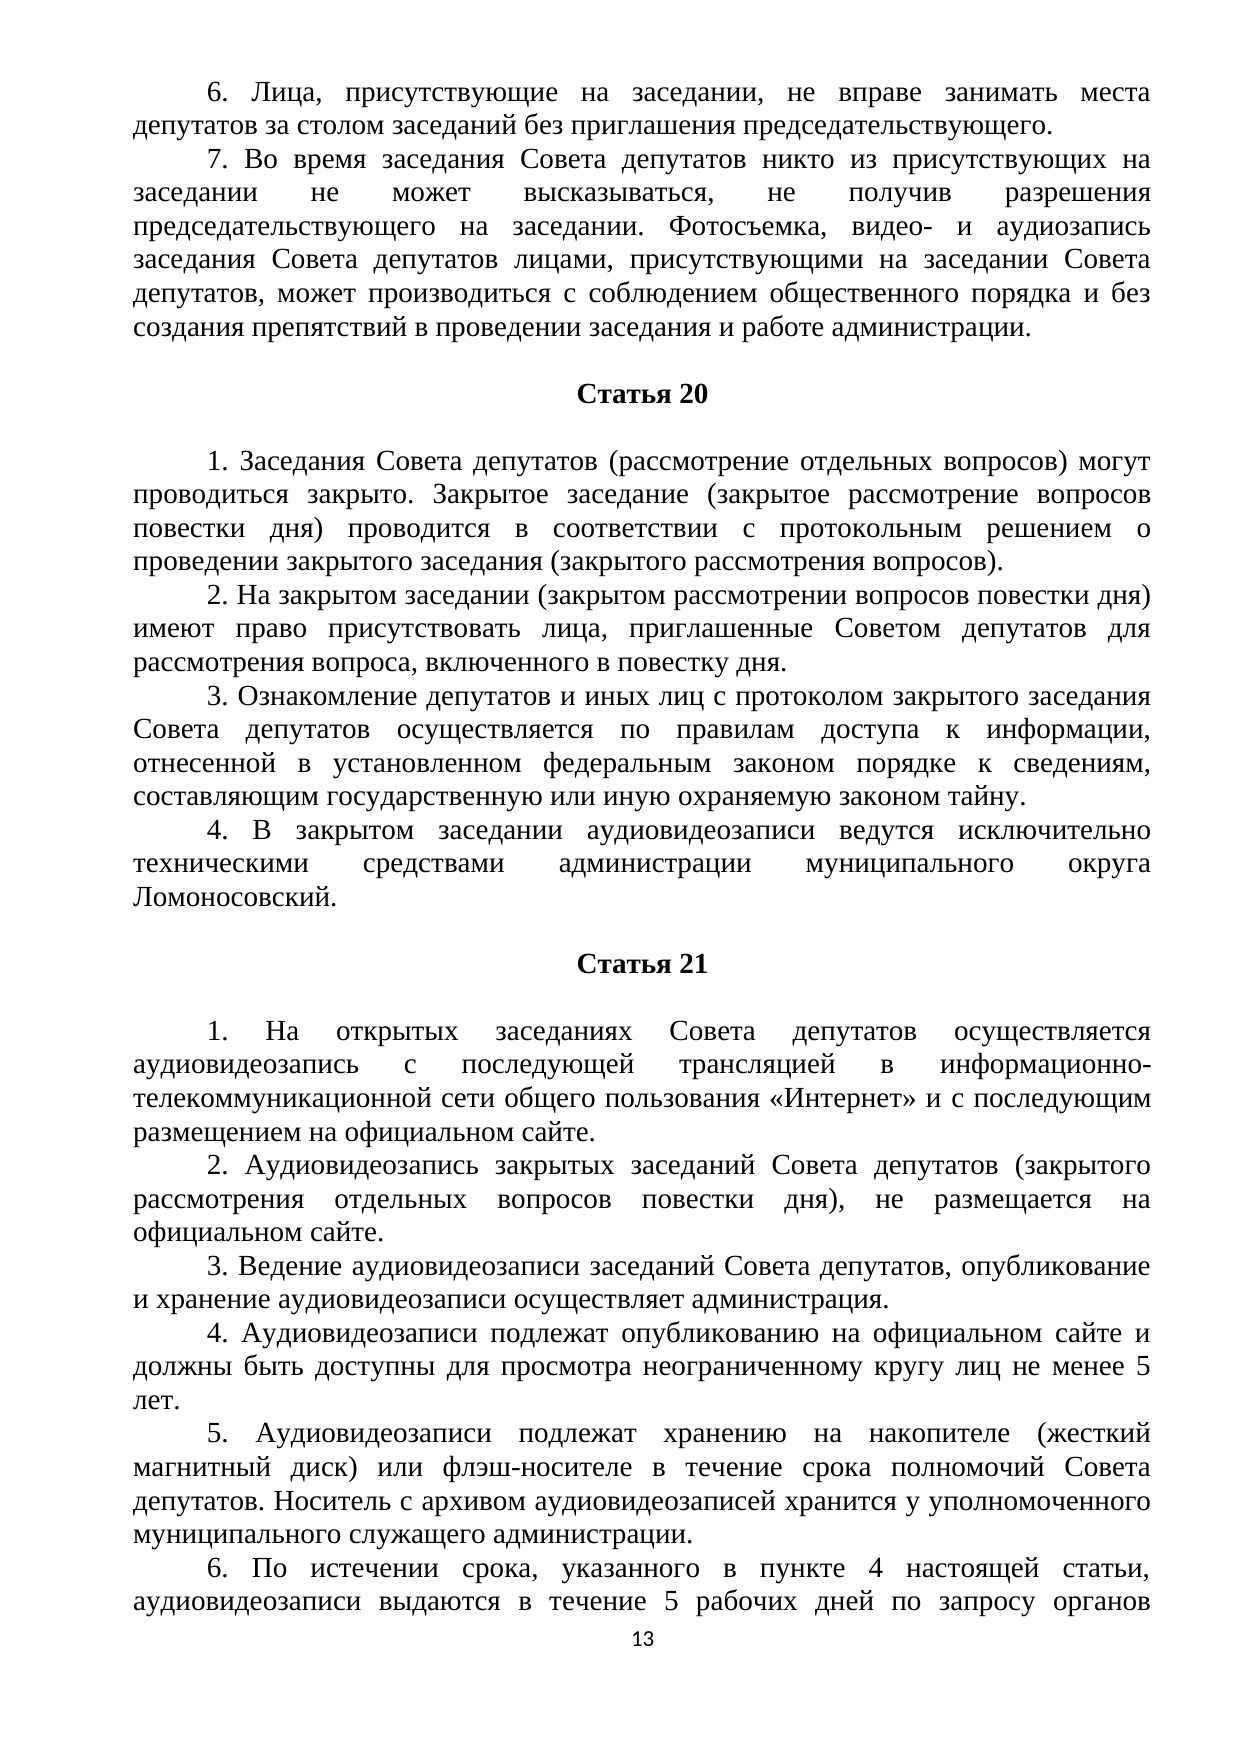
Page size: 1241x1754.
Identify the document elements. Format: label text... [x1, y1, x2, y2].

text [133, 1550, 1152, 1617]
text 4. В закрытом заседании аудиовидеозаписи ведутся исключительно техническими средствами администрации муниципального округа Ломоносовский. [133, 812, 1152, 912]
text 6. Лица, присутствующие на заседании, не вправе занимать места депутатов за столом заседаний без приглашения председательствующего. [133, 74, 1152, 141]
text 3. Ведение аудиовидеозаписи заседаний Совета депутатов, опубликование и хранение аудиовидеозаписи осуществляет администрация. [133, 1248, 1152, 1315]
text 2. Аудиовидеозапись закрытых заседаний Совета депутатов (закрытого рассмотрения отдельных вопросов повестки дня), не размещается на официальном сайте. [133, 1147, 1152, 1248]
text 5. Аудиовидеозаписи подлежат хранению на накопителе (жесткий магнитный диск) или флэш-носителе в течение срока полномочий Совета депутатов. Носитель с архивом аудиовидеозаписей хранится у уполномоченного муниципального служащего администрации. [133, 1416, 1152, 1550]
text 3. Ознакомление депутатов и иных лиц с протоколом закрытого заседания Совета депутатов осуществляется по правилам доступа к информации, отнесенной в установленном федеральным законом порядке к сведениям, составляющим государственную или иную охраняемую законом тайну. [133, 678, 1152, 812]
text Статья 20 [133, 376, 1152, 409]
text 4. Аудиовидеозаписи подлежат опубликованию на официальном сайте и должны быть доступны для просмотра неограниченному кругу лиц не менее 5 лет. [133, 1315, 1152, 1416]
text 7. Во время заседания Совета депутатов никто из присутствующих на заседании не может высказываться, не получив разрешения председательствующего на заседании. Фотосъемка, видео- и аудиозапись заседания Совета депутатов лицами, присутствующими на заседании Совета депутатов, может производиться с соблюдением общественного порядка и без создания препятствий в проведении заседания и работе администрации. [133, 141, 1152, 342]
text 2. На закрытом заседании (закрытом рассмотрении вопросов повестки дня) имеют право присутствовать лица, приглашенные Советом депутатов для рассмотрения вопроса, включенного в повестку дня. [133, 577, 1152, 678]
text Статья 21 [133, 946, 1152, 979]
text 1. На открытых заседаниях Совета депутатов осуществляется аудиовидеозапись с последующей трансляцией в информационно-телекоммуникационной сети общего пользования «Интернет» и с последующим размещением на официальном сайте. [133, 1013, 1152, 1147]
text 1. Заседания Совета депутатов (рассмотрение отдельных вопросов) могут проводиться закрыто. Закрытое заседание (закрытое рассмотрение вопросов повестки дня) проводится в соответствии с протокольным решением о проведении закрытого заседания (закрытого рассмотрения вопросов). [133, 443, 1152, 577]
